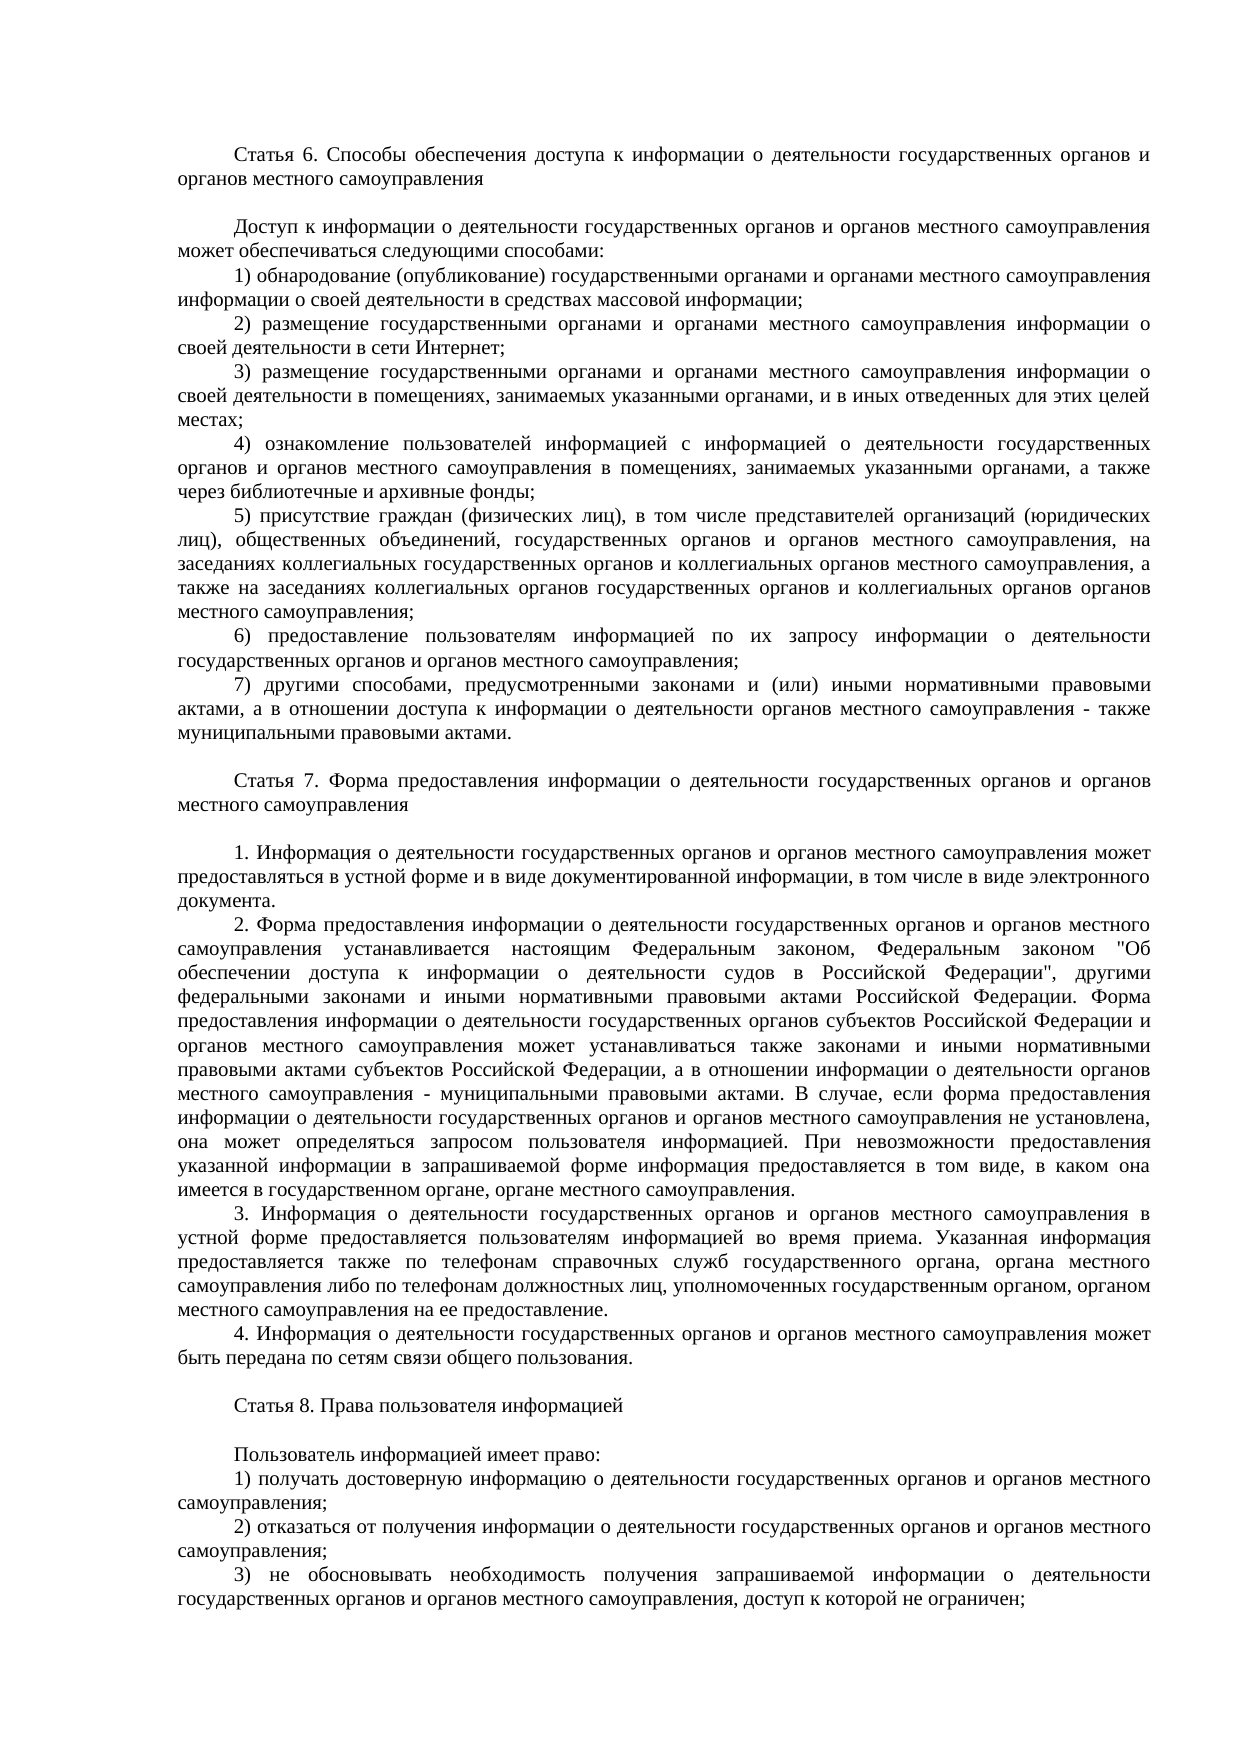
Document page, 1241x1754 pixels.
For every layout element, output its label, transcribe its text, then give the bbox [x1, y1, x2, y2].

text 3) размещение государственными органами и органами местного самоуправления информации о своей деятельности в помещениях, занимаемых указанными органами, и в иных отведенных для этих целей местах; [177, 359, 1152, 431]
text 1) получать достоверную информацию о деятельности государственных органов и органов местного самоуправления; [177, 1466, 1152, 1514]
text 4. Информация о деятельности государственных органов и органов местного самоуправления может быть передана по сетям связи общего пользования. [177, 1321, 1152, 1369]
text 6) предоставление пользователям информацией по их запросу информации о деятельности государственных органов и органов местного самоуправления; [177, 623, 1152, 672]
text 2. Форма предоставления информации о деятельности государственных органов и органов местного самоуправления устанавливается настоящим Федеральным законом, Федеральным законом "Об обеспечении доступа к информации о деятельности судов в Российской Федерации", другими федеральными законами и иными нормативными правовыми актами Российской Федерации. Форма предоставления информации о деятельности государственных органов субъектов Российской Федерации и органов местного самоуправления может устанавливаться также законами и иными нормативными правовыми актами субъектов Российской Федерации, а в отношении информации о деятельности органов местного самоуправления - муниципальными правовыми актами. В случае, если форма предоставления информации о деятельности государственных органов и органов местного самоуправления не установлена, она может определяться запросом пользователя информацией. При невозможности предоставления указанной информации в запрашиваемой форме информация предоставляется в том виде, в каком она имеется в государственном органе, органе местного самоуправления. [177, 912, 1152, 1201]
text Доступ к информации о деятельности государственных органов и органов местного самоуправления может обеспечиваться следующими способами: [177, 214, 1152, 262]
text Статья 8. Права пользователя информацией [177, 1393, 1152, 1417]
text Статья 6. Способы обеспечения доступа к информации о деятельности государственных органов и органов местного самоуправления [177, 142, 1152, 190]
text 5) присутствие граждан (физических лиц), в том числе представителей организаций (юридических лиц), общественных объединений, государственных органов и органов местного самоуправления, на заседаниях коллегиальных государственных органов и коллегиальных органов местного самоуправления, а также на заседаниях коллегиальных органов государственных органов и коллегиальных органов органов местного самоуправления; [177, 503, 1152, 623]
text Пользователь информацией имеет право: [177, 1442, 1152, 1466]
text 3) не обосновывать необходимость получения запрашиваемой информации о деятельности государственных органов и органов местного самоуправления, доступ к которой не ограничен; [177, 1562, 1152, 1610]
text 1) обнародование (опубликование) государственными органами и органами местного самоуправления информации о своей деятельности в средствах массовой информации; [177, 262, 1152, 311]
text 1. Информация о деятельности государственных органов и органов местного самоуправления может предоставляться в устной форме и в виде документированной информации, в том числе в виде электронного документа. [177, 840, 1152, 912]
text 3. Информация о деятельности государственных органов и органов местного самоуправления в устной форме предоставляется пользователям информацией во время приема. Указанная информация предоставляется также по телефонам справочных служб государственного органа, органа местного самоуправления либо по телефонам должностных лиц, уполномоченных государственным органом, органом местного самоуправления на ее предоставление. [177, 1201, 1152, 1321]
text 4) ознакомление пользователей информацией с информацией о деятельности государственных органов и органов местного самоуправления в помещениях, занимаемых указанными органами, а также через библиотечные и архивные фонды; [177, 431, 1152, 503]
text Статья 7. Форма предоставления информации о деятельности государственных органов и органов местного самоуправления [177, 768, 1152, 816]
text 7) другими способами, предусмотренными законами и (или) иными нормативными правовыми актами, а в отношении доступа к информации о деятельности органов местного самоуправления - также муниципальными правовыми актами. [177, 672, 1152, 744]
text 2) отказаться от получения информации о деятельности государственных органов и органов местного самоуправления; [177, 1514, 1152, 1562]
text 2) размещение государственными органами и органами местного самоуправления информации о своей деятельности в сети Интернет; [177, 311, 1152, 359]
